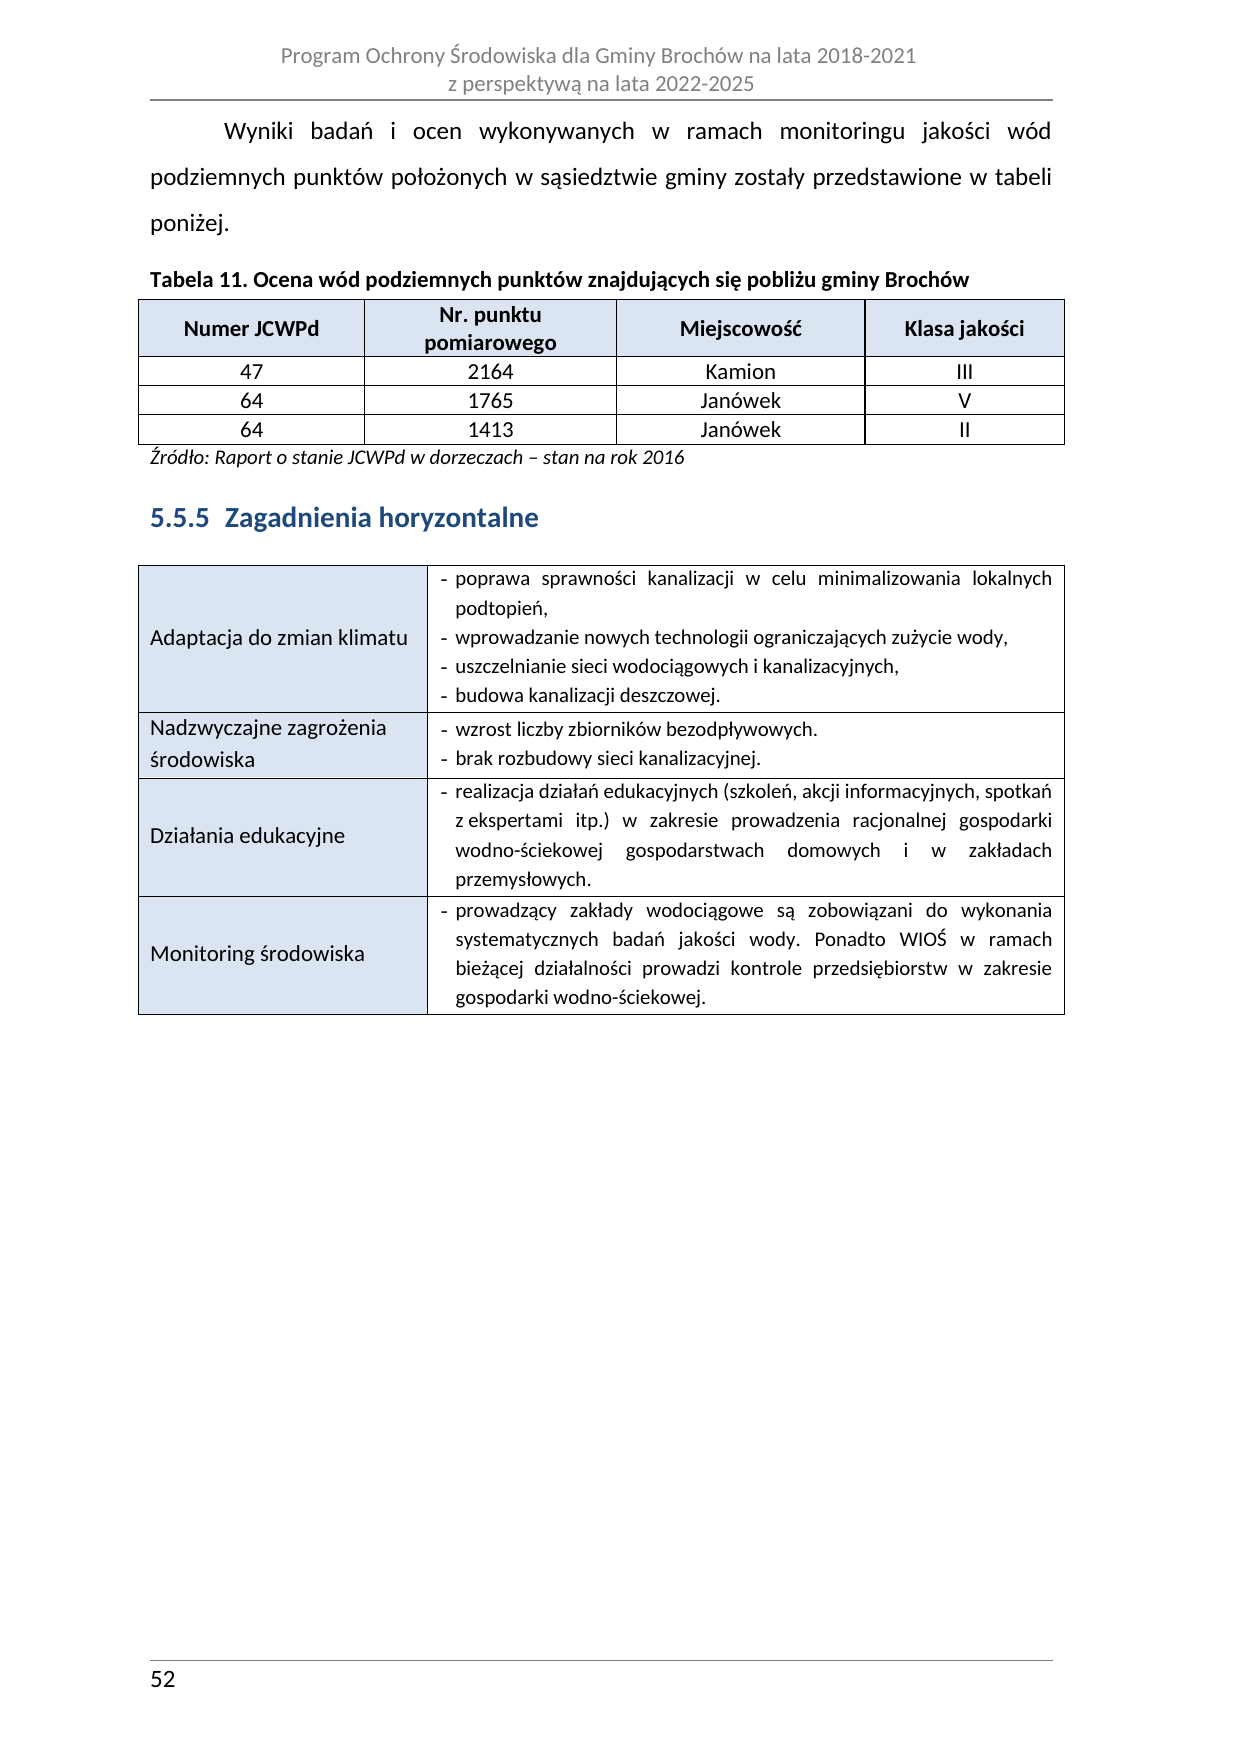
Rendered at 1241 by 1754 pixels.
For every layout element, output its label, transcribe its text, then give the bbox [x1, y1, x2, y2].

table_header Adaptacja do zmian klimatu [139, 566, 427, 712]
table_cell 64 [139, 386, 364, 414]
table_cell 47 [139, 357, 364, 385]
table_cell Monitoring środowiska [139, 897, 427, 1014]
table_cell wzrost liczby zbiorników bezodpływowych. brak rozbudowy sieci kanalizacyjnej. [428, 713, 1064, 777]
table_header Numer JCWPd [139, 300, 364, 356]
table_cell realizacja działań edukacyjnych (szkoleń, akcji informacyjnych, spotkań z ekspertami itp.) w zakresie prowadzenia racjonalnej gospodarki wodno-ściekowej gospodarstwach domowych i w zakładach przemysłowych. [428, 779, 1064, 896]
table_cell III [866, 357, 1064, 385]
table_cell Janówek [617, 386, 864, 414]
table_cell Janówek [617, 415, 864, 443]
table_cell V [866, 386, 1064, 414]
subtitle Zagadnienia horyzontalne [150, 499, 1053, 534]
table_header Klasa jakości [866, 300, 1064, 356]
table_cell 1765 [365, 386, 616, 414]
table_cell 2164 [365, 357, 616, 385]
table_cell Działania edukacyjne [139, 779, 427, 896]
text Źródło: Raport o stanie JCWPd w dorzeczach – stan na rok 2016 [150, 445, 1053, 470]
table_cell Nadzwyczajne zagrożenia środowiska [139, 713, 427, 777]
table_cell Kamion [617, 357, 864, 385]
table_cell 64 [139, 415, 364, 443]
table_header poprawa sprawności kanalizacji w celu minimalizowania lokalnych podtopień, wprowadzanie nowych technologii ograniczających zużycie wody, uszczelnianie sieci wodociągowych i kanalizacyjnych, budowa kanalizacji deszczowej. [428, 566, 1064, 712]
table_cell prowadzący zakłady wodociągowe są zobowiązani do wykonania systematycznych badań jakości wody. Ponadto WIOŚ w ramach bieżącej działalności prowadzi kontrole przedsiębiorstw w zakresie gospodarki wodno-ściekowej. [428, 897, 1064, 1014]
table_cell 1413 [365, 415, 616, 443]
text Wyniki badań i ocen wykonywanych w ramach monitoringu jakości wód podziemnych punktów położonych w sąsiedztwie gminy zostały przedstawione w tabeli poniżej. [150, 115, 1053, 237]
table_header Nr. punktu pomiarowego [365, 300, 616, 356]
table_cell II [866, 415, 1064, 443]
table_header Miejscowość [617, 300, 864, 356]
